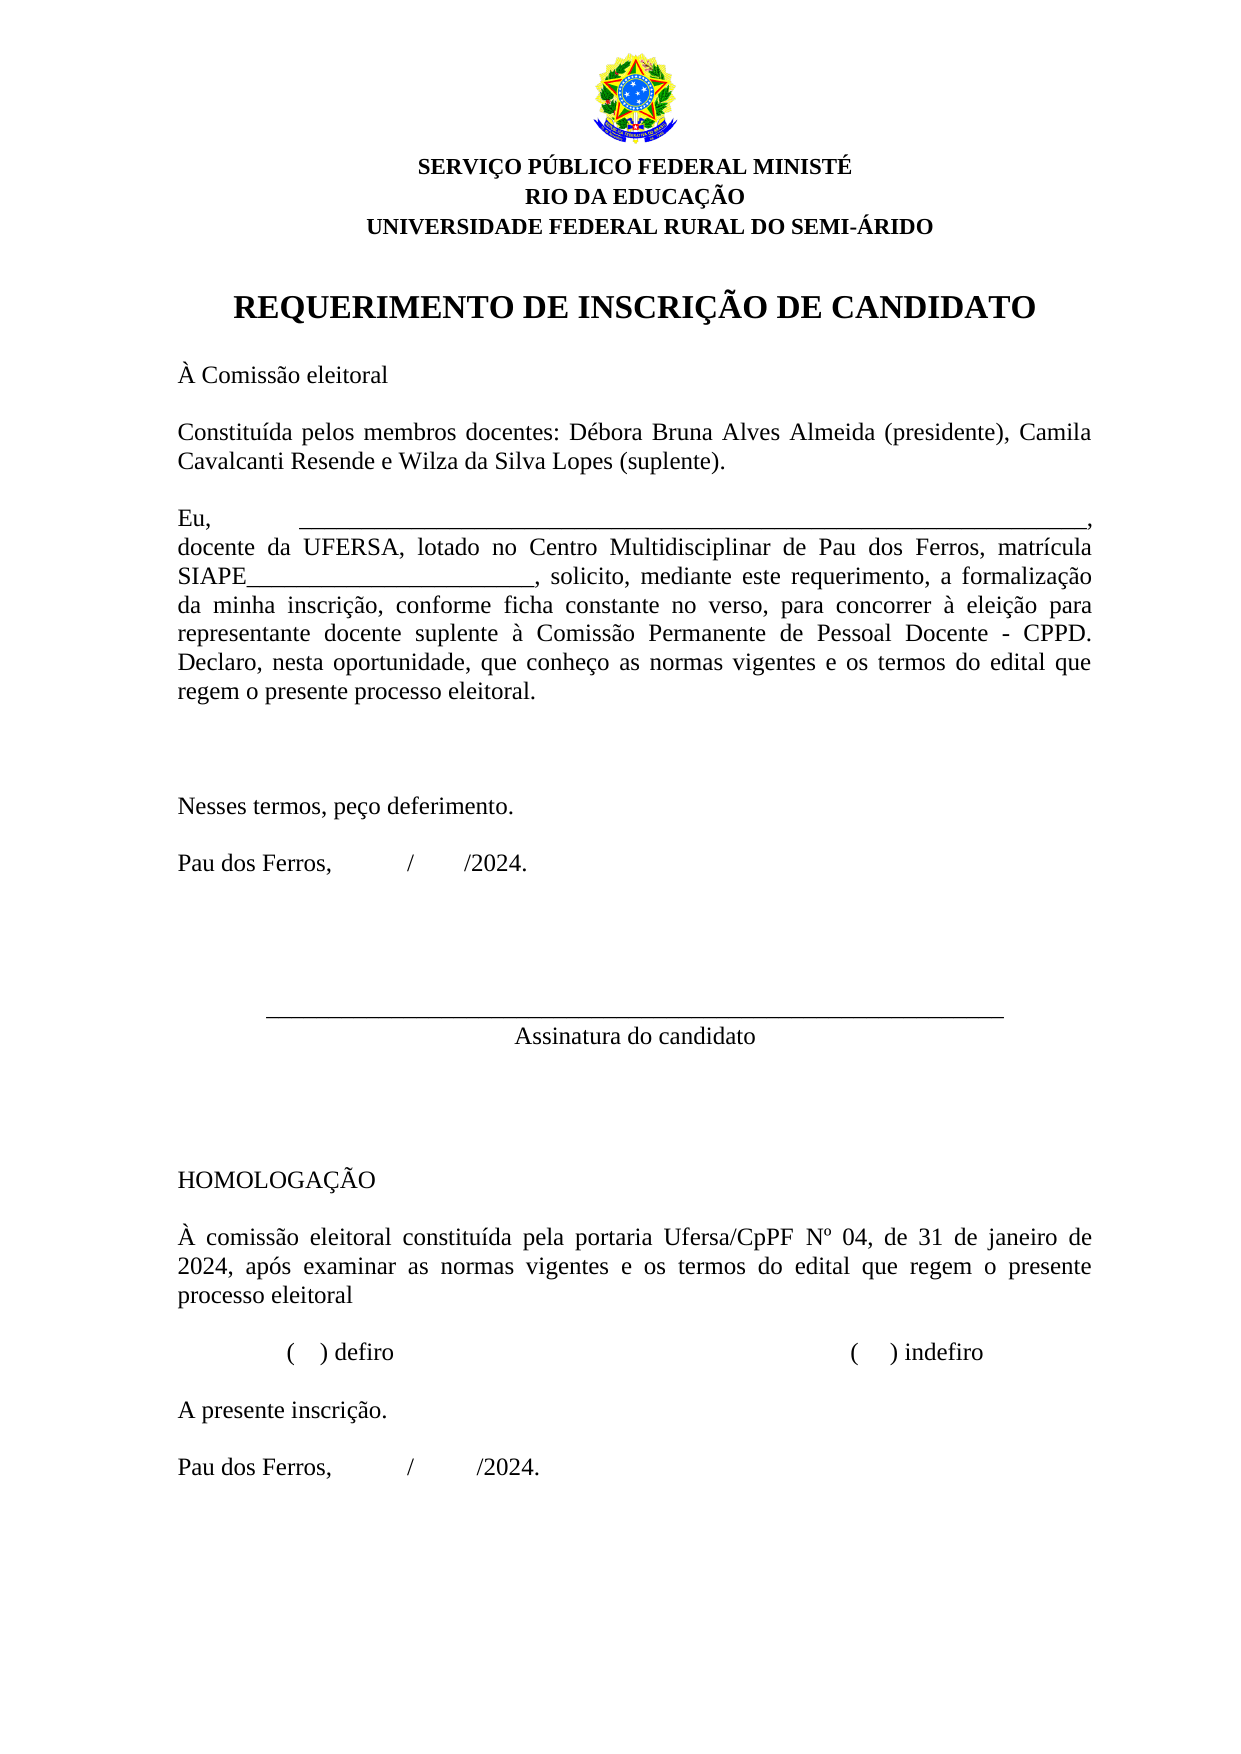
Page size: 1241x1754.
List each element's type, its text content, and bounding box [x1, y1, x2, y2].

text Pau dos Ferros, / /2024. [177, 1452, 1093, 1481]
text A presente inscrição. [177, 1395, 1093, 1423]
text Pau dos Ferros, / /2024. [177, 848, 1093, 877]
text ___________________________________________________________ Assinatura do candidato [177, 992, 1093, 1050]
text À Comissão eleitoral [177, 360, 1093, 388]
text Eu, _______________________________________________________________, docente da UFERSA, lotado no Centro Multidisciplinar de Pau dos Ferros, matrícula SIAPE_______________________, solicito, mediante este requerimento, a formalização da minha inscrição, conforme ficha constante no verso, para concorrer à eleição para representante docente suplente à Comissão Permanente de Pessoal Docente - CPPD. Declaro, nesta oportunidade, que conheço as normas vigentes e os termos do edital que regem o presente processo eleitoral. [177, 503, 1093, 705]
text Constituída pelos membros docentes: Débora Bruna Alves Almeida (presidente), Camila Cavalcanti Resende e Wilza da Silva Lopes (suplente). [177, 417, 1093, 475]
text Nesses termos, peço deferimento. [177, 791, 1093, 820]
text REQUERIMENTO DE INSCRIÇÃO DE CANDIDATO [177, 288, 1093, 326]
text HOMOLOGAÇÃO [177, 1165, 1093, 1193]
picture [589, 52, 681, 144]
text ( ) defiro ( ) indefiro [177, 1337, 1093, 1366]
text À comissão eleitoral constituída pela portaria Ufersa/CpPF Nº 04, de 31 de janeiro de 2024, após examinar as normas vigentes e os termos do edital que regem o presente processo eleitoral [177, 1222, 1093, 1308]
